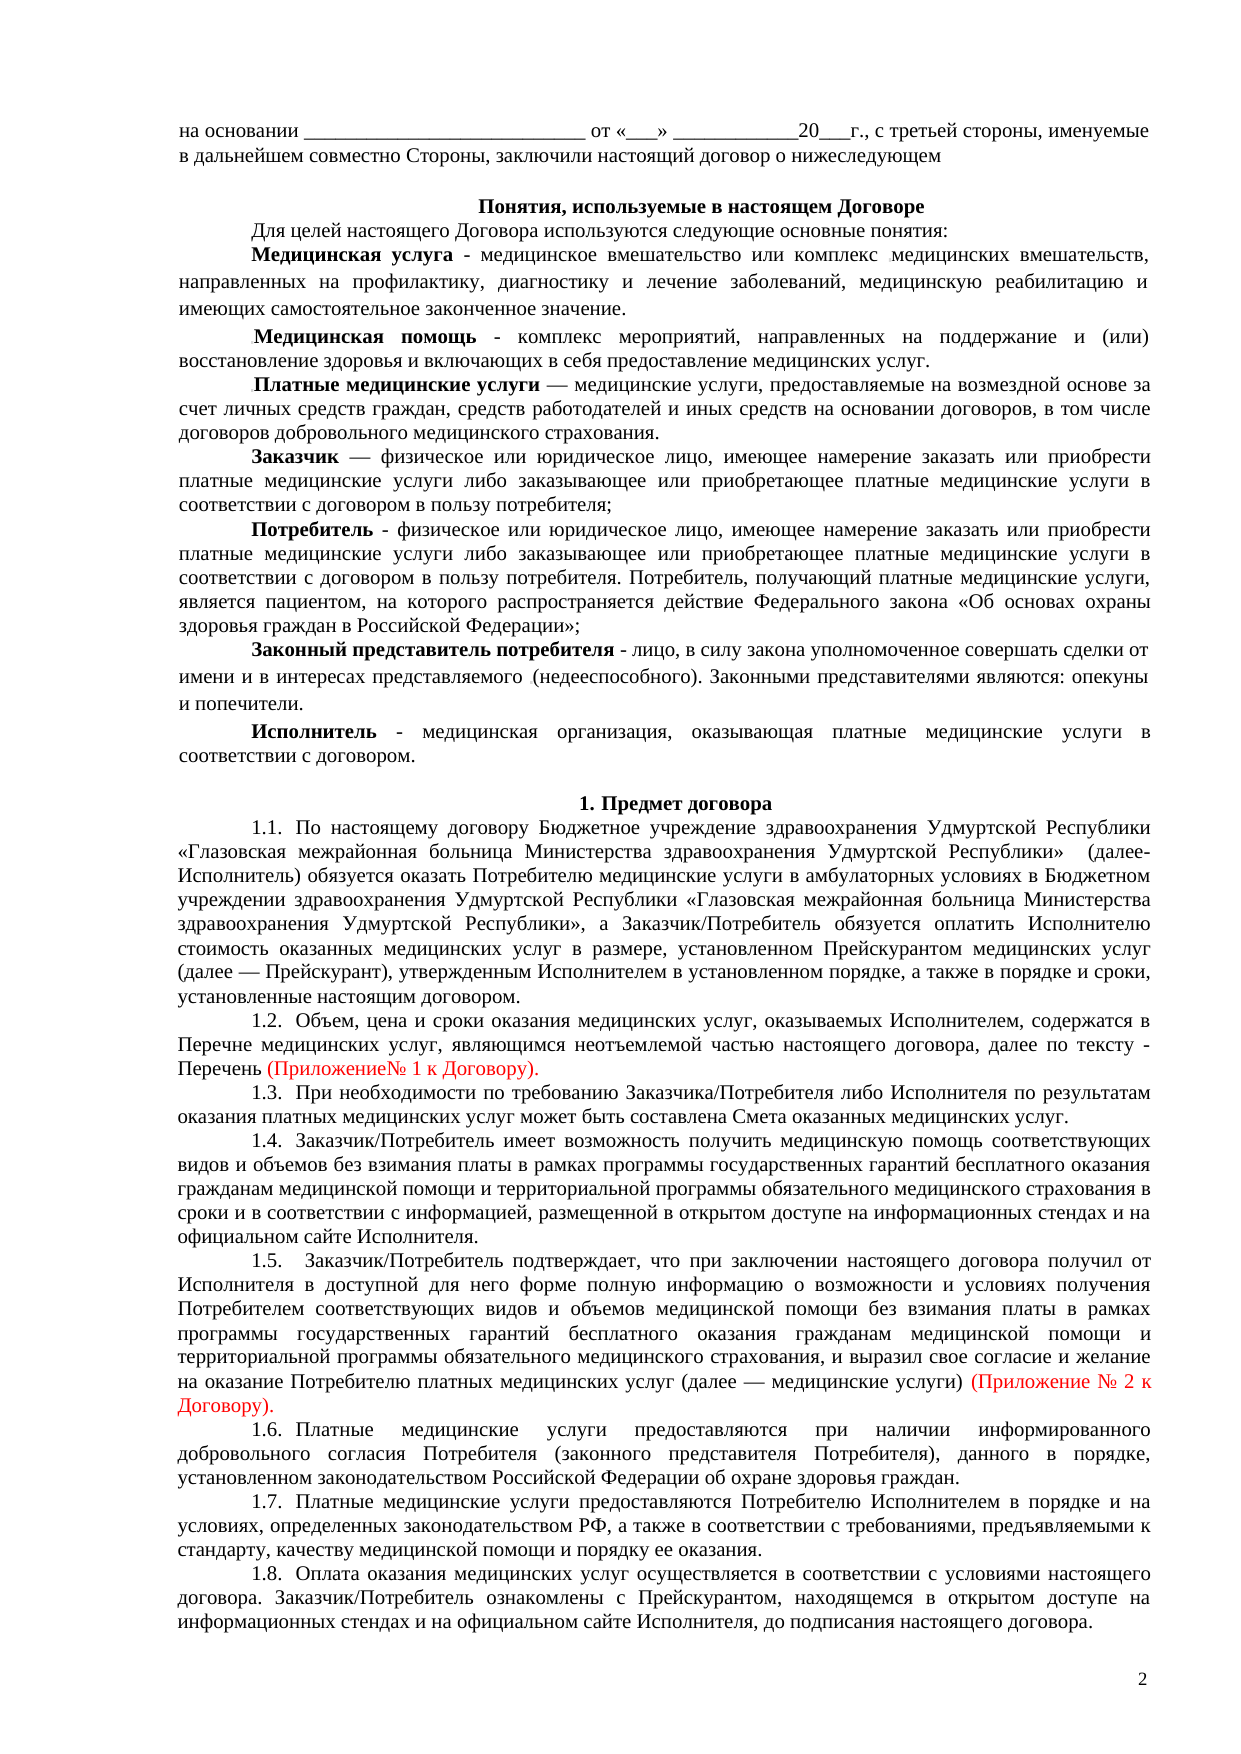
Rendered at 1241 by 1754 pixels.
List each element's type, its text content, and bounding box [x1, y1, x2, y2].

text Медицинская помощь - комплекс мероприятий, направленных на поддержание и (или) восстановление здоровья и включающих в себя предоставление медицинских услуг. [179, 324, 1149, 372]
list По настоящему договору Бюджетное учреждение здравоохранения Удмуртской Республики «Глазовская межрайонная больница Министерства здравоохранения Удмуртской Республики» (далее-Исполнитель) обязуется оказать Потребителю медицинские услуги в амбулаторных условиях в Бюджетном учреждении здравоохранения Удмуртской Республики «Глазовская межрайонная больница Министерства здравоохранения Удмуртской Республики», а Заказчик/Потребитель обязуется оплатить Исполнителю стоимость оказанных медицинских услуг в размере, установленном Прейскурантом медицинских услуг (далее — Прейскурант), утвержденным Исполнителем в установленном порядке, а также в порядке и сроки, установленные настоящим договором. [177, 815, 1152, 1008]
text Исполнитель - медицинская организация, оказывающая платные медицинские услуги в соответствии с договором. [179, 719, 1152, 767]
list При необходимости по требованию Заказчика/Потребителя либо Исполнителя по результатам оказания платных медицинских услуг может быть составлена Смета оказанных медицинских услуг. [177, 1080, 1152, 1128]
text Понятия, используемые в настоящем Договоре [179, 194, 1152, 218]
list Заказчик/Потребитель подтверждает, что при заключении настоящего договора получил от Исполнителя в доступной для него форме полную информацию о возможности и условиях получения Потребителем соответствующих видов и объемов медицинской помощи без взимания платы в рамках программы государственных гарантий бесплатного оказания гражданам медицинской помощи и территориальной программы обязательного медицинского страхования, и выразил свое согласие и желание на оказание Потребителю платных медицинских услуг (далее — медицинские услуги) (Приложение № 2 к Договору). [177, 1248, 1152, 1417]
list Объем, цена и сроки оказания медицинских услуг, оказываемых Исполнителем, содержатся в Перечне медицинских услуг, являющимся неотъемлемой частью настоящего договора, далее по тексту - Перечень (Приложение№ 1 к Договору). [177, 1008, 1152, 1080]
list Платные медицинские услуги предоставляются Потребителю Исполнителем в порядке и на условиях, определенных законодательством РФ, а также в соответствии с требованиями, предъявляемыми к стандарту, качеству медицинской помощи и порядку ее оказания. [177, 1489, 1152, 1561]
text Заказчик — физическое или юридическое лицо, имеющее намерение заказать или приобрести платные медицинские услуги либо заказывающее или приобретающее платные медицинские услуги в соответствии с договором в пользу потребителя; [179, 444, 1152, 516]
list Заказчик/Потребитель имеет возможность получить медицинскую помощь соответствующих видов и объемов без взимания платы в рамках программы государственных гарантий бесплатного оказания гражданам медицинской помощи и территориальной программы обязательного медицинского страхования в сроки и в соответствии с информацией, размещенной в открытом доступе на информационных стендах и на официальном сайте Исполнителя. [177, 1128, 1152, 1248]
text Медицинская услуга - медицинское вмешательство или комплекс медицинских вмешательств, направленных на профилактику, диагностику и лечение заболеваний, медицинскую реабилитацию и имеющих самостоятельное законченное значение. [179, 242, 1149, 320]
list Предмет договора [199, 791, 1152, 815]
list Оплата оказания медицинских услуг осуществляется в соответствии с условиями настоящего договора. Заказчик/Потребитель ознакомлены с Прейскурантом, находящемся в открытом доступе на информационных стендах и на официальном сайте Исполнителя, до подписания настоящего договора. [177, 1561, 1152, 1633]
text Платные медицинские услуги — медицинские услуги, предоставляемые на возмездной основе за счет личных средств граждан, средств работодателей и иных средств на основании договоров, в том числе договоров добровольного медицинского страхования. [179, 372, 1152, 444]
text Потребитель - физическое или юридическое лицо, имеющее намерение заказать или приобрести платные медицинские услуги либо заказывающее или приобретающее платные медицинские услуги в соответствии с договором в пользу потребителя. Потребитель, получающий платные медицинские услуги, является пациентом, на которого распространяется действие Федерального закона «Об основах охраны здоровья граждан в Российской Федерации»; [179, 516, 1152, 637]
list Платные медицинские услуги предоставляются при наличии информированного добровольного согласия Потребителя (законного представителя Потребителя), данного в порядке, установленном законодательством Российской Федерации об охране здоровья граждан. [177, 1417, 1152, 1489]
text Для целей настоящего Договора используются следующие основные понятия: [179, 218, 1152, 242]
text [179, 118, 1150, 167]
text Законный представитель потребителя - лицо, в силу закона уполномоченное совершать сделки от имени и в интересах представляемого (недееспособного). Законными представителями являются: опекуны и попечители. [179, 637, 1149, 715]
